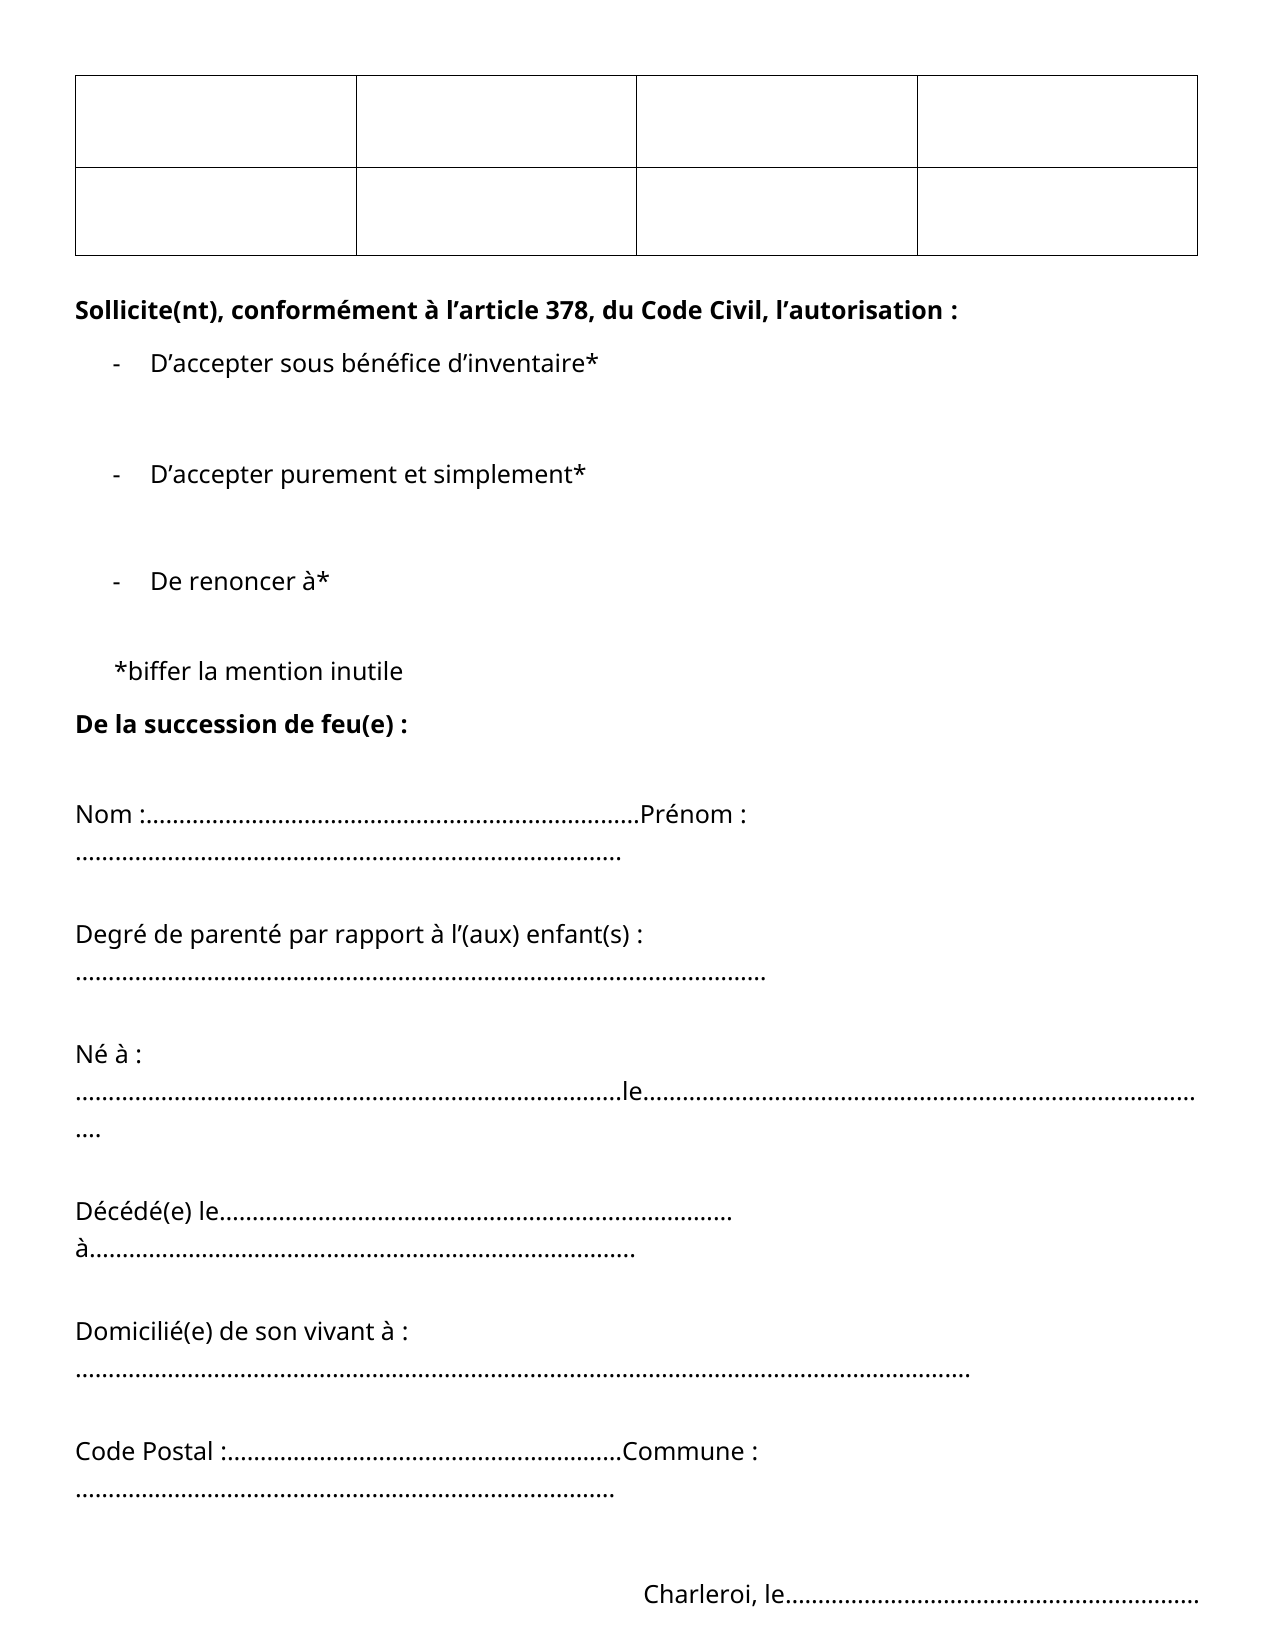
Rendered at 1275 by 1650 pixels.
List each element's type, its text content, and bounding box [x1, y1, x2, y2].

text Charleroi, le……………………………………………………… [75, 1577, 1200, 1611]
text Décédé(e) le……………………………………………………………………à……………………………………………………………………….. [75, 1194, 1200, 1295]
text Degré de parenté par rapport à l’(aux) enfant(s) :…………………………………………………………………………………………… [75, 917, 1200, 1018]
text Code Postal :……………………………………………………Commune :………………………………………………………………………. [75, 1433, 1200, 1504]
list De renoncer à* [112, 563, 1200, 597]
text Nom :…………………………………………………………………Prénom :……………………………………………………………………….. [75, 760, 1200, 898]
table_cell [76, 168, 356, 255]
text Sollicite(nt), conformément à l’article 378, du Code Civil, l’autorisation : [75, 256, 1200, 327]
text Domicilié(e) de son vivant à :………………………………………………………………………………………………………………………. [75, 1313, 1200, 1414]
table_cell [637, 76, 917, 167]
table_cell [357, 168, 636, 255]
text De la succession de feu(e) : [75, 707, 1200, 741]
text *biffer la mention inutile [75, 653, 1200, 688]
table_cell [357, 76, 636, 167]
list D’accepter sous bénéfice d’inventaire* [112, 346, 1200, 380]
text Né à :………………………………………………………………………..le……………………………………………………………………………. [75, 1037, 1200, 1175]
table_cell [918, 76, 1197, 167]
table_cell [637, 168, 917, 255]
table_cell [918, 168, 1197, 255]
list D’accepter purement et simplement* [112, 456, 1200, 491]
table_cell [76, 76, 356, 167]
